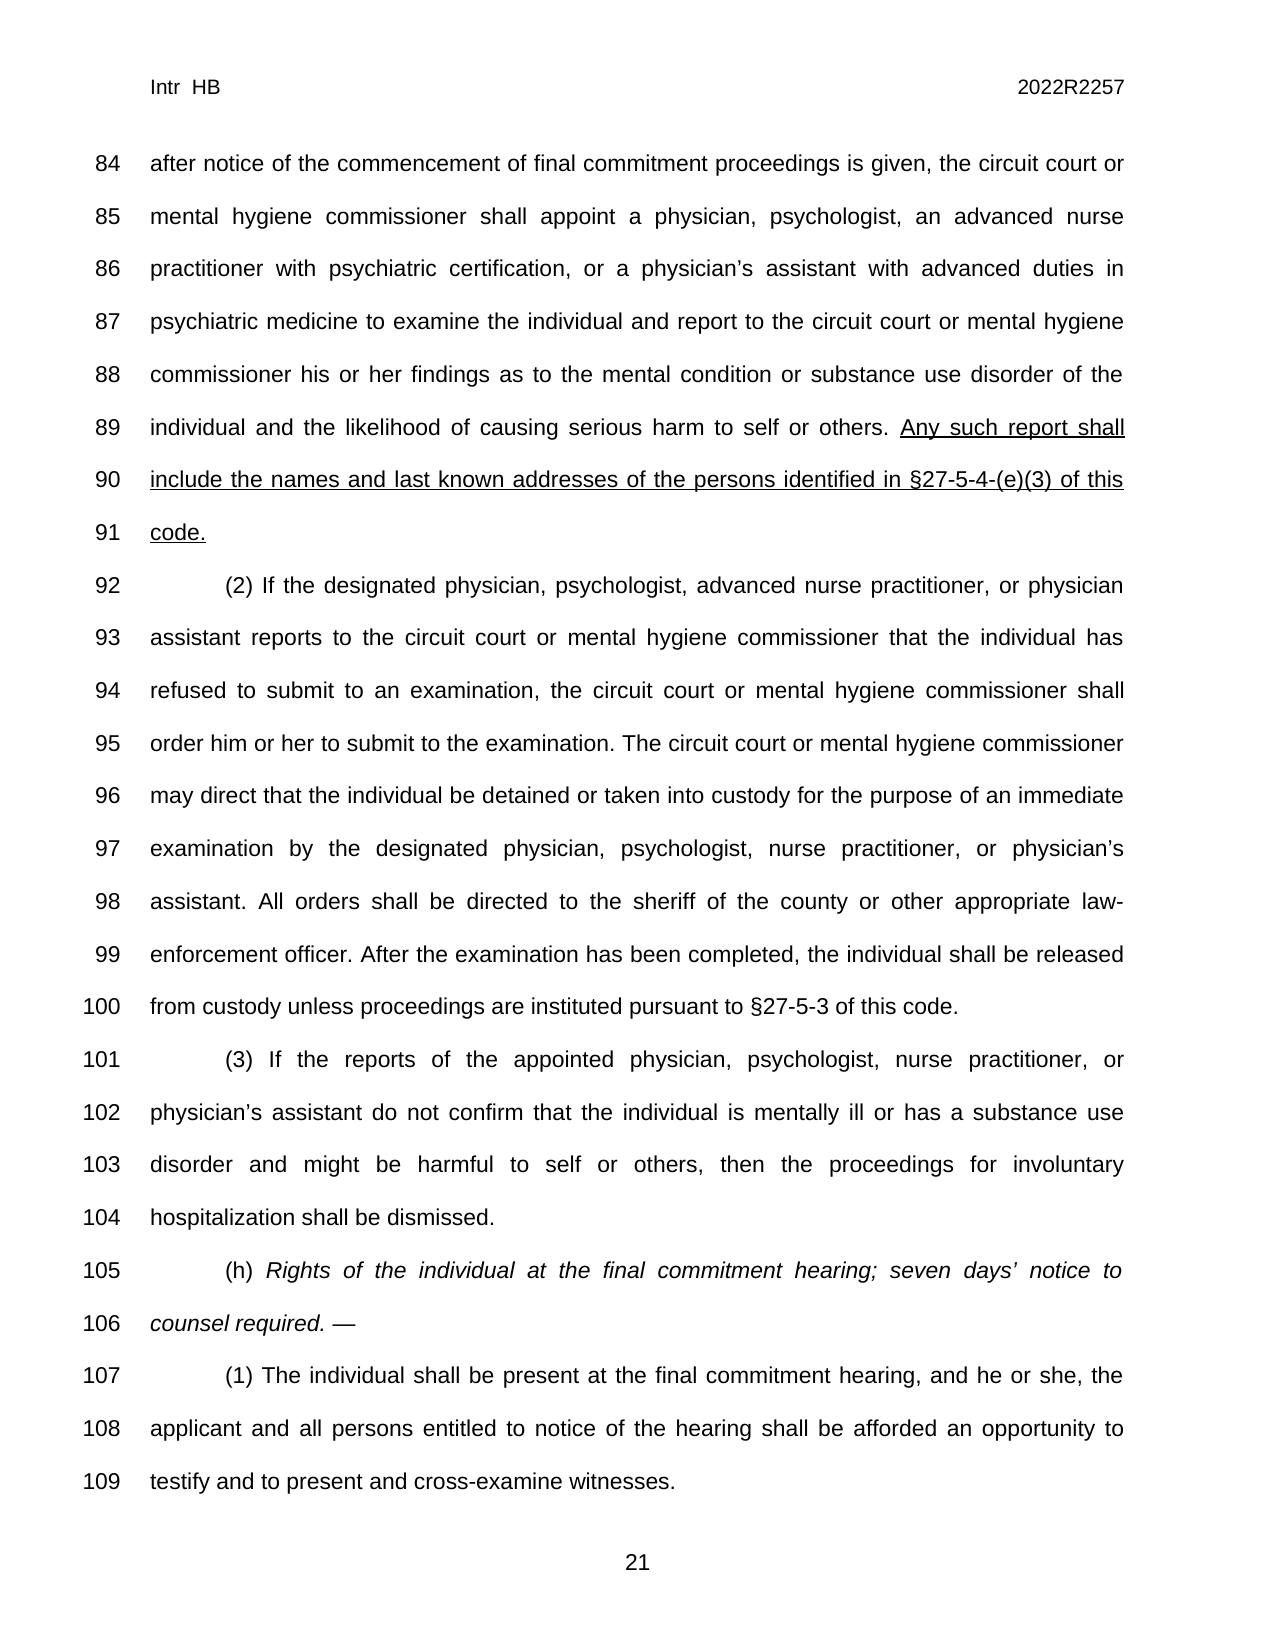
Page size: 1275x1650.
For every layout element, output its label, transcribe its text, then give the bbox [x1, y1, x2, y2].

text (h) Rights of the individual at the final commitment hearing; seven days’ notice to counsel required. — [150, 1257, 1125, 1336]
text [150, 150, 1125, 545]
text (3) If the reports of the appointed physician, psychologist, nurse practitioner, or physician’s assistant do not confirm that the individual is mentally ill or has a substance use disorder and might be harmful to self or others, then the proceedings for involuntary hospitalization shall be dismissed. [150, 1046, 1125, 1231]
text (1) The individual shall be present at the final commitment hearing, and he or she, the applicant and all persons entitled to notice of the hearing shall be afforded an opportunity to testify and to present and cross-examine witnesses. [150, 1362, 1125, 1494]
text (2) If the designated physician, psychologist, advanced nurse practitioner, or physician assistant reports to the circuit court or mental hygiene commissioner that the individual has refused to submit to an examination, the circuit court or mental hygiene commissioner shall order him or her to submit to the examination. The circuit court or mental hygiene commissioner may direct that the individual be detained or taken into custody for the purpose of an immediate examination by the designated physician, psychologist, nurse practitioner, or physician’s assistant. All orders shall be directed to the sheriff of the county or other appropriate law-enforcement officer. After the examination has been completed, the individual shall be released from custody unless proceedings are instituted pursuant to §27-5-3 of this code. [150, 572, 1125, 1020]
